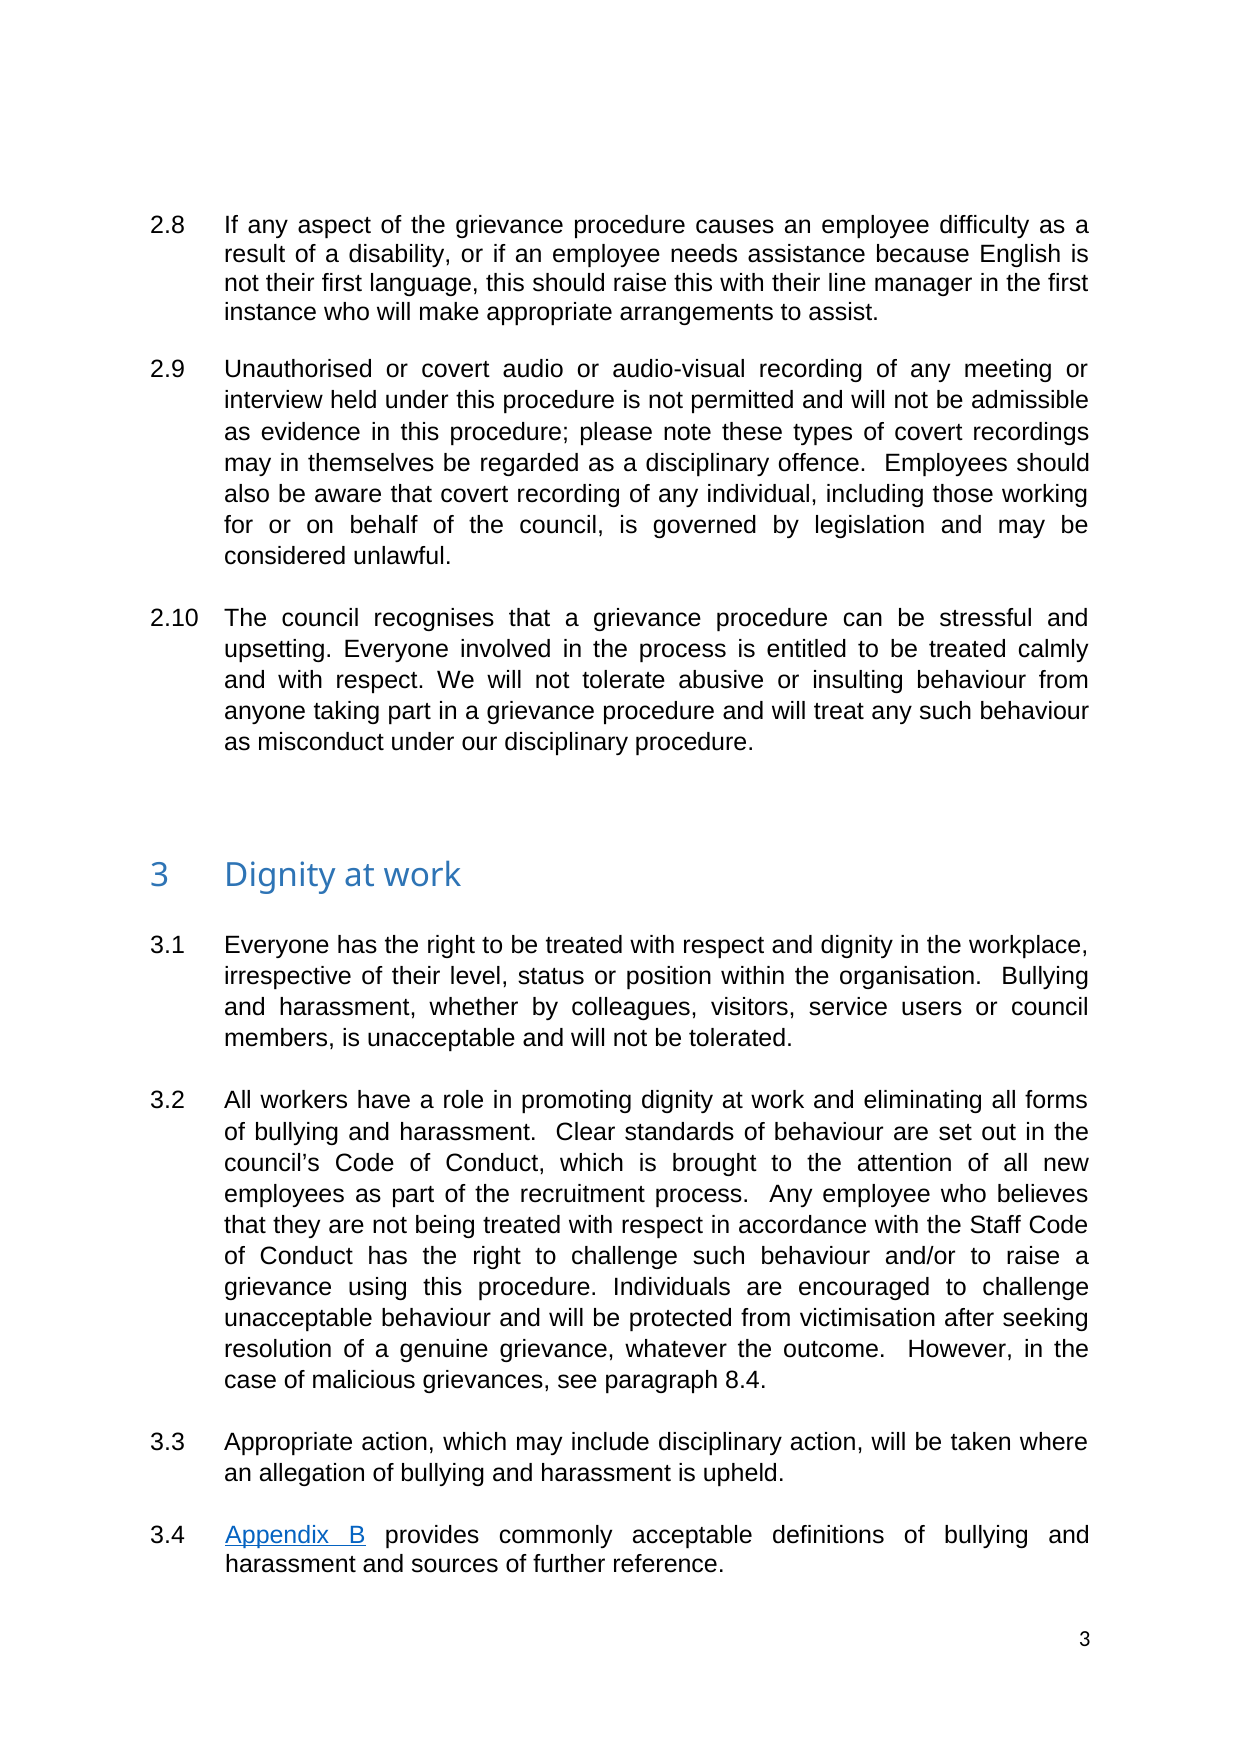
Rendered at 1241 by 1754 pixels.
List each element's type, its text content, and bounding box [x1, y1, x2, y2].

subtitle Dignity at work [150, 851, 1090, 896]
text 3.4 Appendix B provides commonly acceptable definitions of bullying and harassment and sources of further reference. [150, 1520, 1091, 1577]
text 2.10 The council recognises that a grievance procedure can be stressful and upsetting. Everyone involved in the process is entitled to be treated calmly and with respect. We will not tolerate abusive or insulting behaviour from anyone taking part in a grievance procedure and will treat any such behaviour as misconduct under our disciplinary procedure. [150, 603, 1090, 756]
text 2.9 Unauthorised or covert audio or audio-visual recording of any meeting or interview held under this procedure is not permitted and will not be admissible as evidence in this procedure; please note these types of covert recordings may in themselves be regarded as a disciplinary offence. Employees should also be aware that covert recording of any individual, including those working for or on behalf of the council, is governed by legislation and may be considered unlawful. [150, 354, 1090, 569]
text 3.1 Everyone has the right to be treated with respect and dignity in the workplace, irrespective of their level, status or position within the organisation. Bullying and harassment, whether by colleagues, visitors, service users or council members, is unacceptable and will not be tolerated. [150, 930, 1090, 1052]
text 3.2 All workers have a role in promoting dignity at work and eliminating all forms of bullying and harassment. Clear standards of behaviour are set out in the council’s Code of Conduct, which is brought to the attention of all new employees as part of the recruitment process. Any employee who believes that they are not being treated with respect in accordance with the Staff Code of Conduct has the right to challenge such behaviour and/or to raise a grievance using this procedure. Individuals are encouraged to challenge unacceptable behaviour and will be protected from victimisation after seeking resolution of a genuine grievance, whatever the outcome. However, in the case of malicious grievances, see paragraph 8.4. [150, 1085, 1090, 1393]
text 2.8 If any aspect of the grievance procedure causes an employee difficulty as a result of a disability, or if an employee needs assistance because English is not their first language, this should raise this with their line manager in the first instance who will make appropriate arrangements to assist. [150, 210, 1090, 325]
text 3.3 Appropriate action, which may include disciplinary action, will be taken where an allegation of bullying and harassment is upheld. [150, 1427, 1090, 1487]
